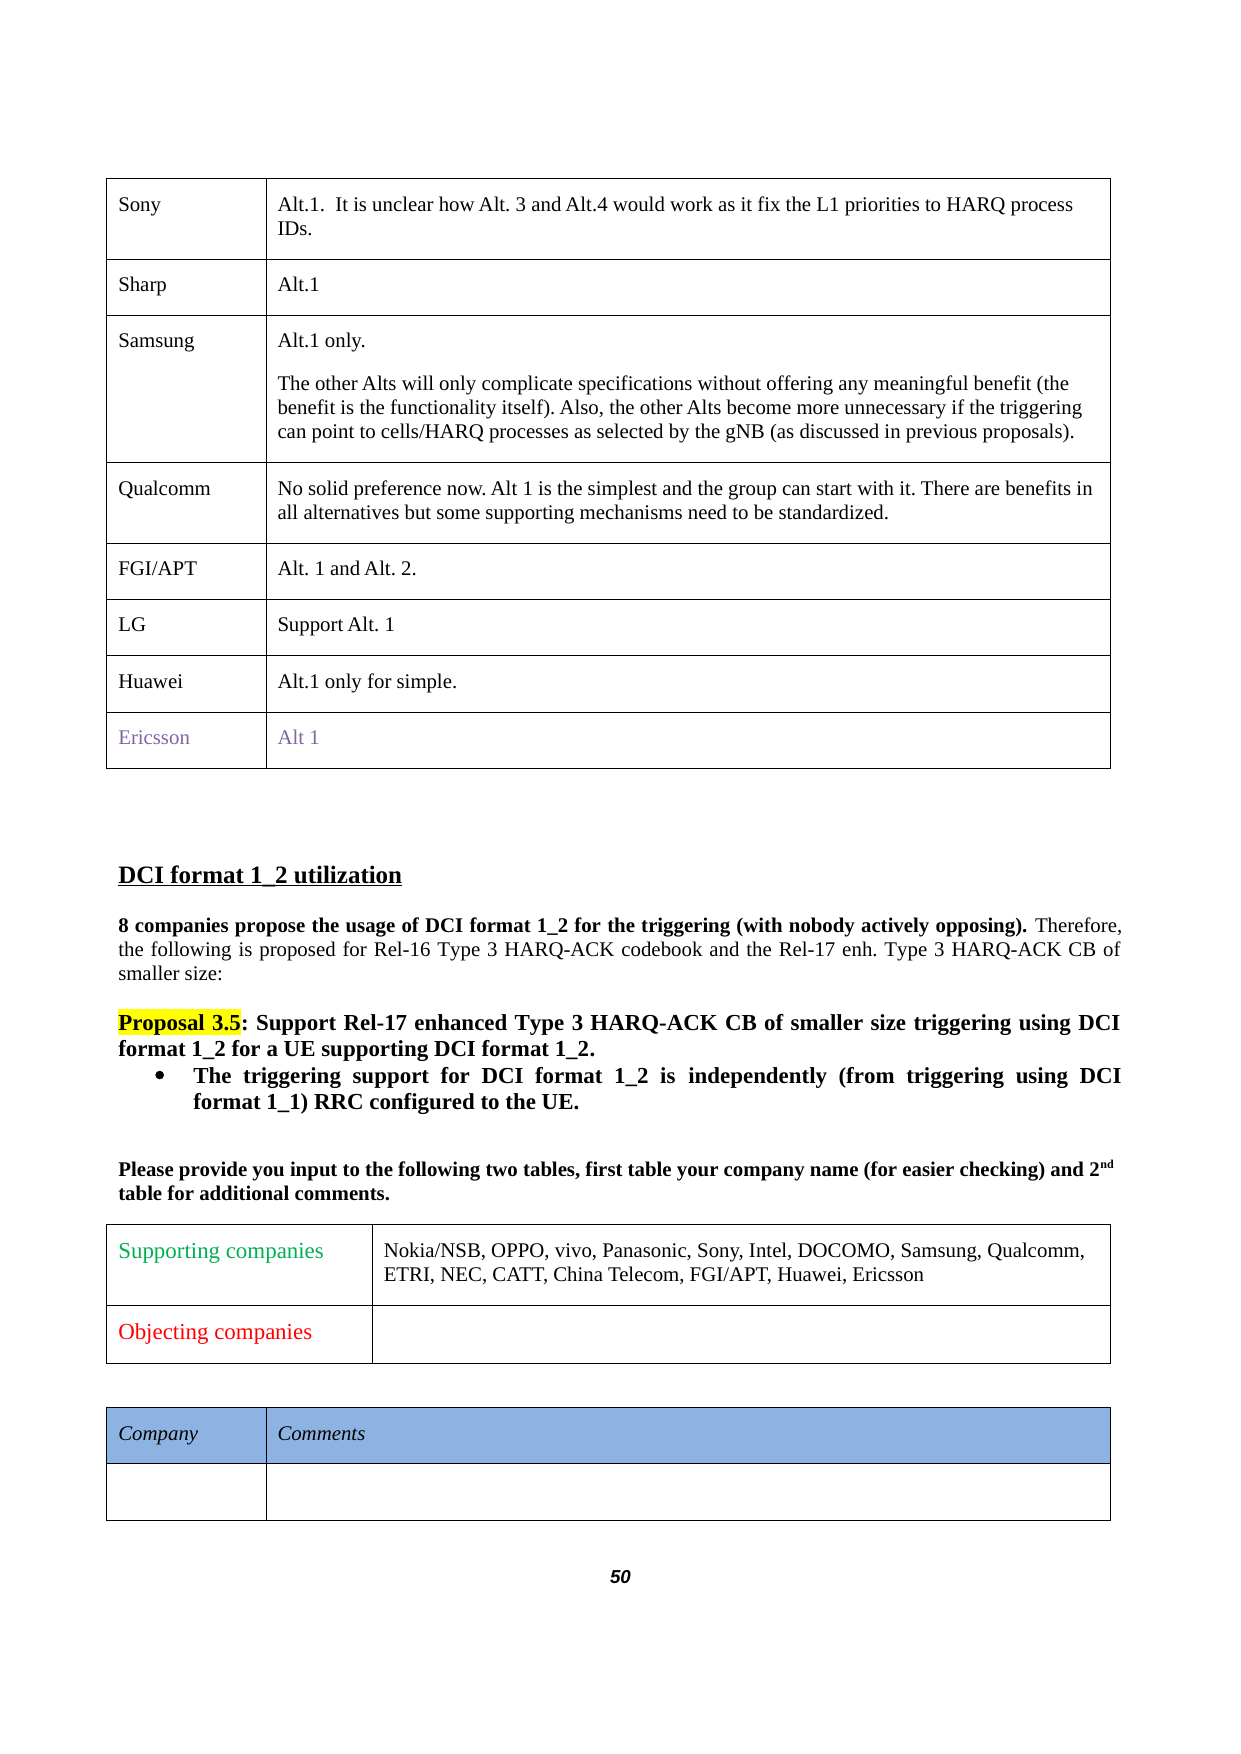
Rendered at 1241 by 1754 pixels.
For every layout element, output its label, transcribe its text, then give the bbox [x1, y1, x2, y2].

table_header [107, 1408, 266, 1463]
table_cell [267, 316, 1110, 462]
list The triggering support for DCI format 1_2 is independently (from triggering using DCI format 1_1) RRC configured to the UE. [156, 1062, 1122, 1114]
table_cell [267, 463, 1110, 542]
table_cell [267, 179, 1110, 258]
text Please provide you input to the following two tables, first table your company name (for easier checking) and 2nd table for additional comments. [118, 1157, 1122, 1205]
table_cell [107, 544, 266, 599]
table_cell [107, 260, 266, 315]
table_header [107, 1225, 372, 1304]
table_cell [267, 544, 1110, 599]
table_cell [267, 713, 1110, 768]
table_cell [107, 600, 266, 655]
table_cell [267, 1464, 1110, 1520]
list Proposal 3.5: Support Rel-17 enhanced Type 3 HARQ-ACK CB of smaller size triggering using DCI format 1_2 for a UE supporting DCI format 1_2. [118, 1009, 1122, 1062]
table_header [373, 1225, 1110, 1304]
text 8 companies propose the usage of DCI format 1_2 for the triggering (with nobody actively opposing). Therefore, the following is proposed for Rel-16 Type 3 HARQ-ACK codebook and the Rel-17 enh. Type 3 HARQ-ACK CB of smaller size: [118, 913, 1122, 985]
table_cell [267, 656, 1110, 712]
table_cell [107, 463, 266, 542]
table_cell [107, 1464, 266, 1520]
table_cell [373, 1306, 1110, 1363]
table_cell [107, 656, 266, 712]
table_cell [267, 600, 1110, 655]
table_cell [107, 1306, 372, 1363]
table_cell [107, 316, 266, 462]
text DCI format 1_2 utilization [118, 860, 1122, 889]
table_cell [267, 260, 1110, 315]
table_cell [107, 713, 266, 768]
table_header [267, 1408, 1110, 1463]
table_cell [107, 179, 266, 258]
